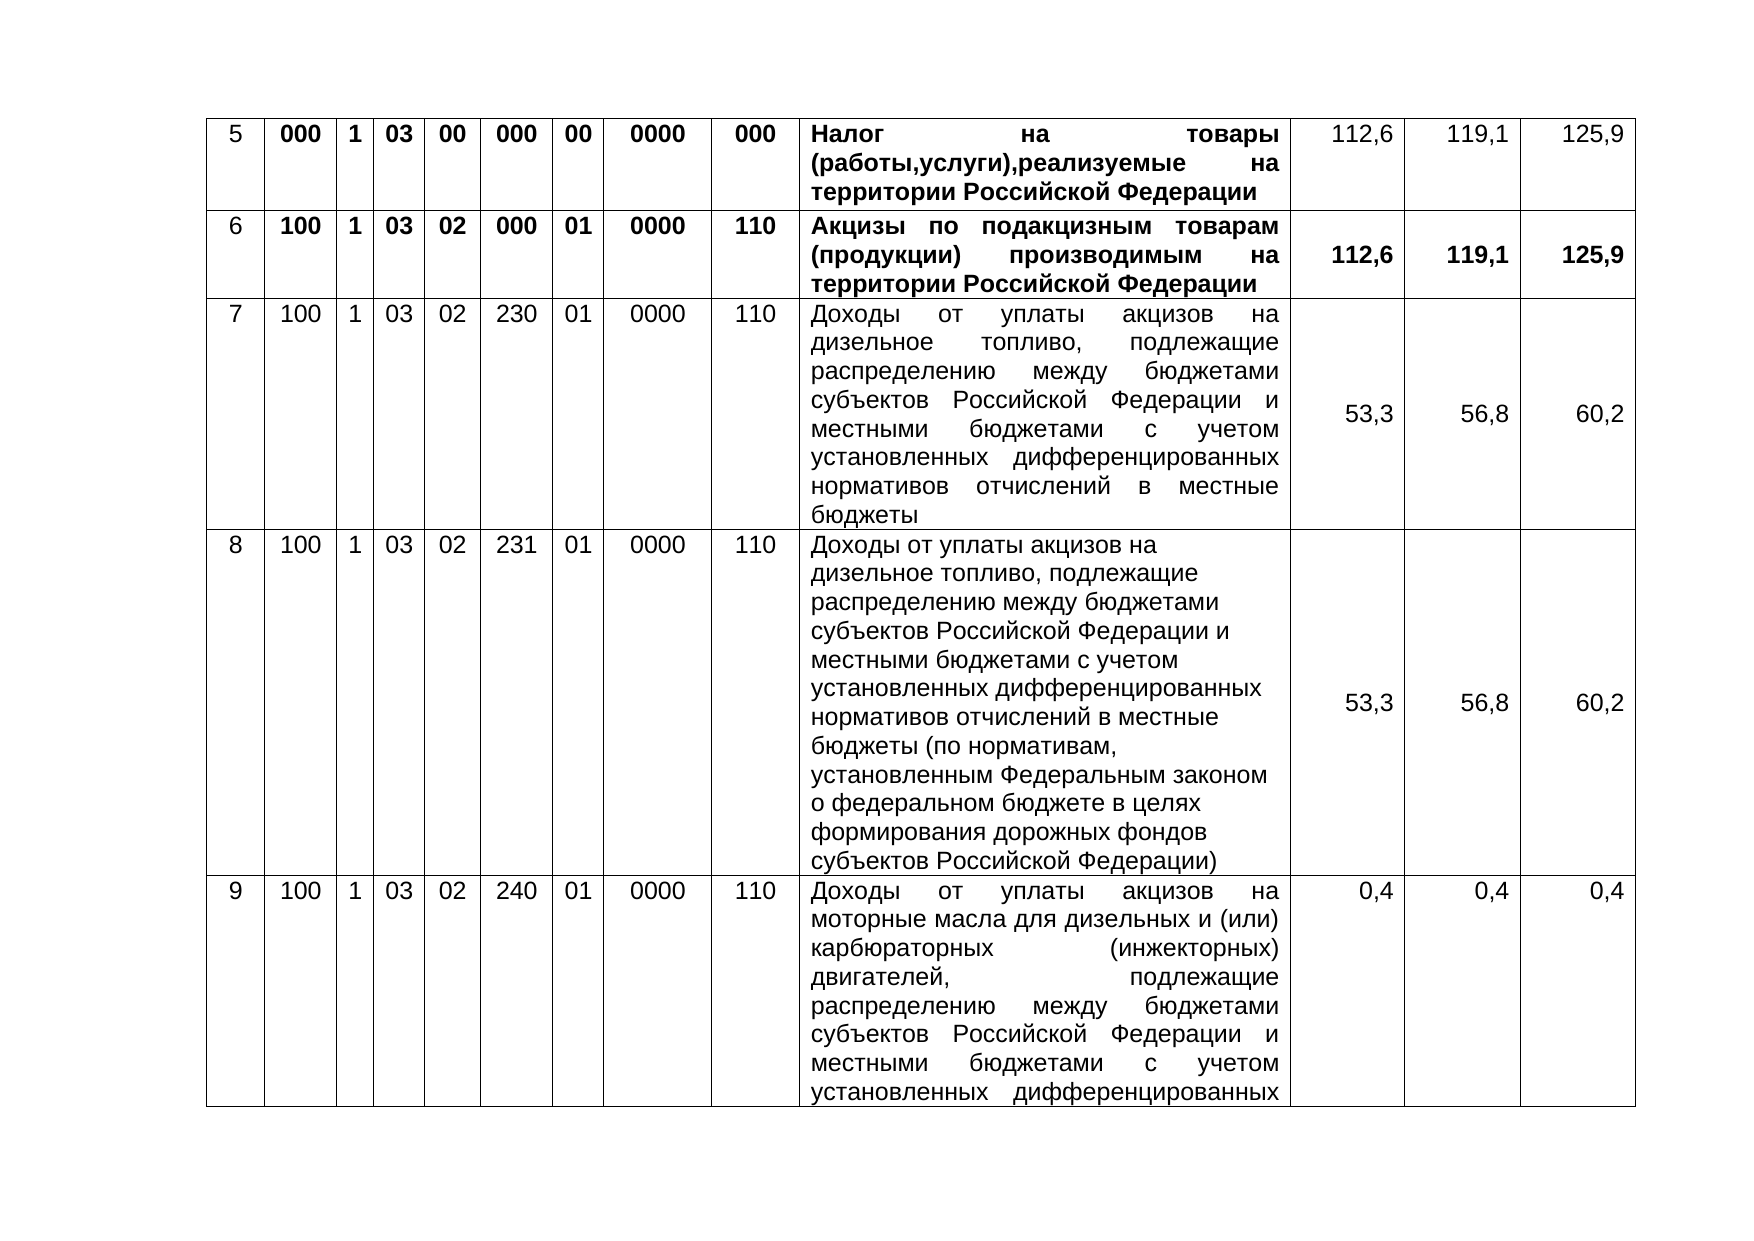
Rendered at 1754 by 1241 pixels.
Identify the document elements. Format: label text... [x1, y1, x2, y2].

table_cell 0000 [604, 119, 711, 210]
table_cell 8 [207, 530, 264, 875]
table_cell 231 [481, 530, 552, 875]
table_cell 01 [553, 876, 603, 1106]
table_cell 02 [425, 876, 480, 1106]
table_cell 0000 [604, 530, 711, 875]
table_cell 230 [481, 299, 552, 529]
table_cell 01 [553, 211, 603, 298]
table_cell 1 [337, 211, 373, 298]
table_cell 1 [337, 876, 373, 1106]
table_cell 125,9 [1521, 119, 1635, 210]
table_cell 03 [374, 211, 424, 298]
table_cell 125,9 [1521, 211, 1635, 298]
table_cell 00 [425, 119, 480, 210]
table_cell 0000 [604, 299, 711, 529]
table_cell 110 [712, 211, 799, 298]
table_cell 100 [265, 299, 336, 529]
table_cell 9 [207, 876, 264, 1106]
table_cell 00 [553, 119, 603, 210]
table_cell 1 [337, 530, 373, 875]
table_cell 110 [712, 299, 799, 529]
table_cell 0000 [604, 211, 711, 298]
table_cell 119,1 [1405, 211, 1520, 298]
table_cell 240 [481, 876, 552, 1106]
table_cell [800, 876, 1290, 1106]
table_cell 6 [207, 211, 264, 298]
table_cell 02 [425, 530, 480, 875]
table_cell 0,4 [1521, 876, 1635, 1106]
table_cell 56,8 [1405, 299, 1520, 529]
table_cell 0,4 [1291, 876, 1404, 1106]
table_cell 1 [337, 119, 373, 210]
table_cell 100 [265, 530, 336, 875]
table_cell Доходы от уплаты акцизов на дизельное топливо, подлежащие распределению между бюджетами субъектов Российской Федерации и местными бюджетами с учетом установленных дифференцированных нормативов отчислений в местные бюджеты (по нормативам, установленным Федеральным законом о федеральном бюджете в целях формирования дорожных фондов субъектов Российской Федерации) [800, 530, 1290, 875]
table_cell 03 [374, 530, 424, 875]
table_cell 0,4 [1405, 876, 1520, 1106]
table_cell 60,2 [1521, 530, 1635, 875]
table_cell 53,3 [1291, 530, 1404, 875]
table_cell 000 [481, 211, 552, 298]
table_cell 1 [337, 299, 373, 529]
table_cell 03 [374, 876, 424, 1106]
table_cell 5 [207, 119, 264, 210]
table_cell Налог на товары (работы,услуги),реализуемые на территории Российской Федерации [800, 119, 1290, 210]
table_cell 112,6 [1291, 119, 1404, 210]
table_cell 0000 [604, 876, 711, 1106]
table_cell 000 [481, 119, 552, 210]
table_cell 01 [553, 299, 603, 529]
table_cell 03 [374, 119, 424, 210]
table_cell 000 [712, 119, 799, 210]
table_cell 56,8 [1405, 530, 1520, 875]
table_cell 000 [265, 119, 336, 210]
table_cell 100 [265, 211, 336, 298]
table_cell 110 [712, 876, 799, 1106]
table_cell Доходы от уплаты акцизов на дизельное топливо, подлежащие распределению между бюджетами субъектов Российской Федерации и местными бюджетами с учетом установленных дифференцированных нормативов отчислений в местные бюджеты [800, 299, 1290, 529]
table_cell 110 [712, 530, 799, 875]
table_cell 01 [553, 530, 603, 875]
table_cell 119,1 [1405, 119, 1520, 210]
table_cell 112,6 [1291, 211, 1404, 298]
table_cell 100 [265, 876, 336, 1106]
table_cell Акцизы по подакцизным товарам (продукции) производимым на территории Российской Федерации [800, 211, 1290, 298]
table_cell 02 [425, 299, 480, 529]
table_cell 60,2 [1521, 299, 1635, 529]
table_cell 03 [374, 299, 424, 529]
table_cell 7 [207, 299, 264, 529]
table_cell 53,3 [1291, 299, 1404, 529]
table_cell 02 [425, 211, 480, 298]
